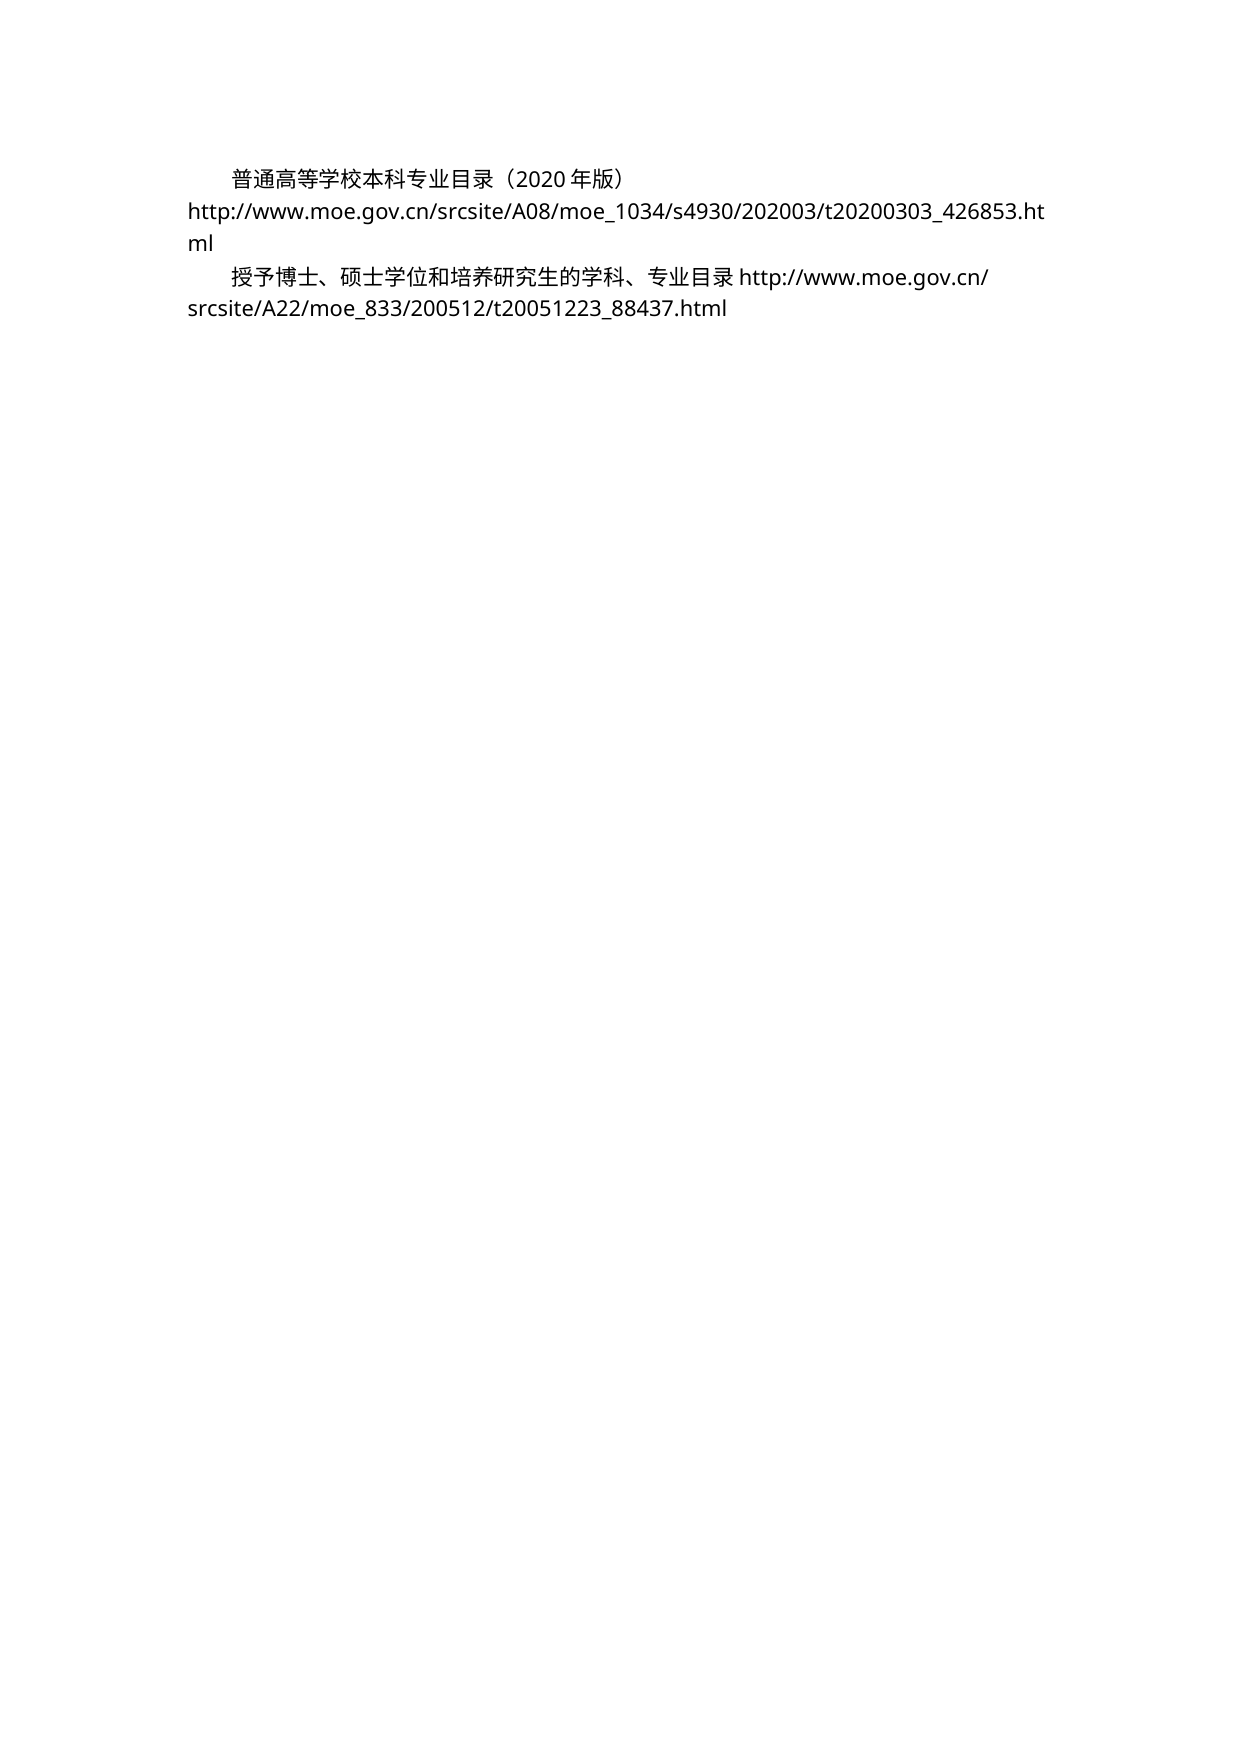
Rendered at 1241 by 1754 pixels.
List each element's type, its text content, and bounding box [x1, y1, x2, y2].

text 普通高等学校本科专业目录（2020年版） http://www.moe.gov.cn/srcsite/A08/moe_1034/s4930/202003/t20200303_426853.html [187, 162, 1053, 259]
text 授予博士、硕士学位和培养研究生的学科、专业目录http://www.moe.gov.cn/srcsite/A22/moe_833/200512/t20051223_88437.html [187, 259, 1053, 324]
